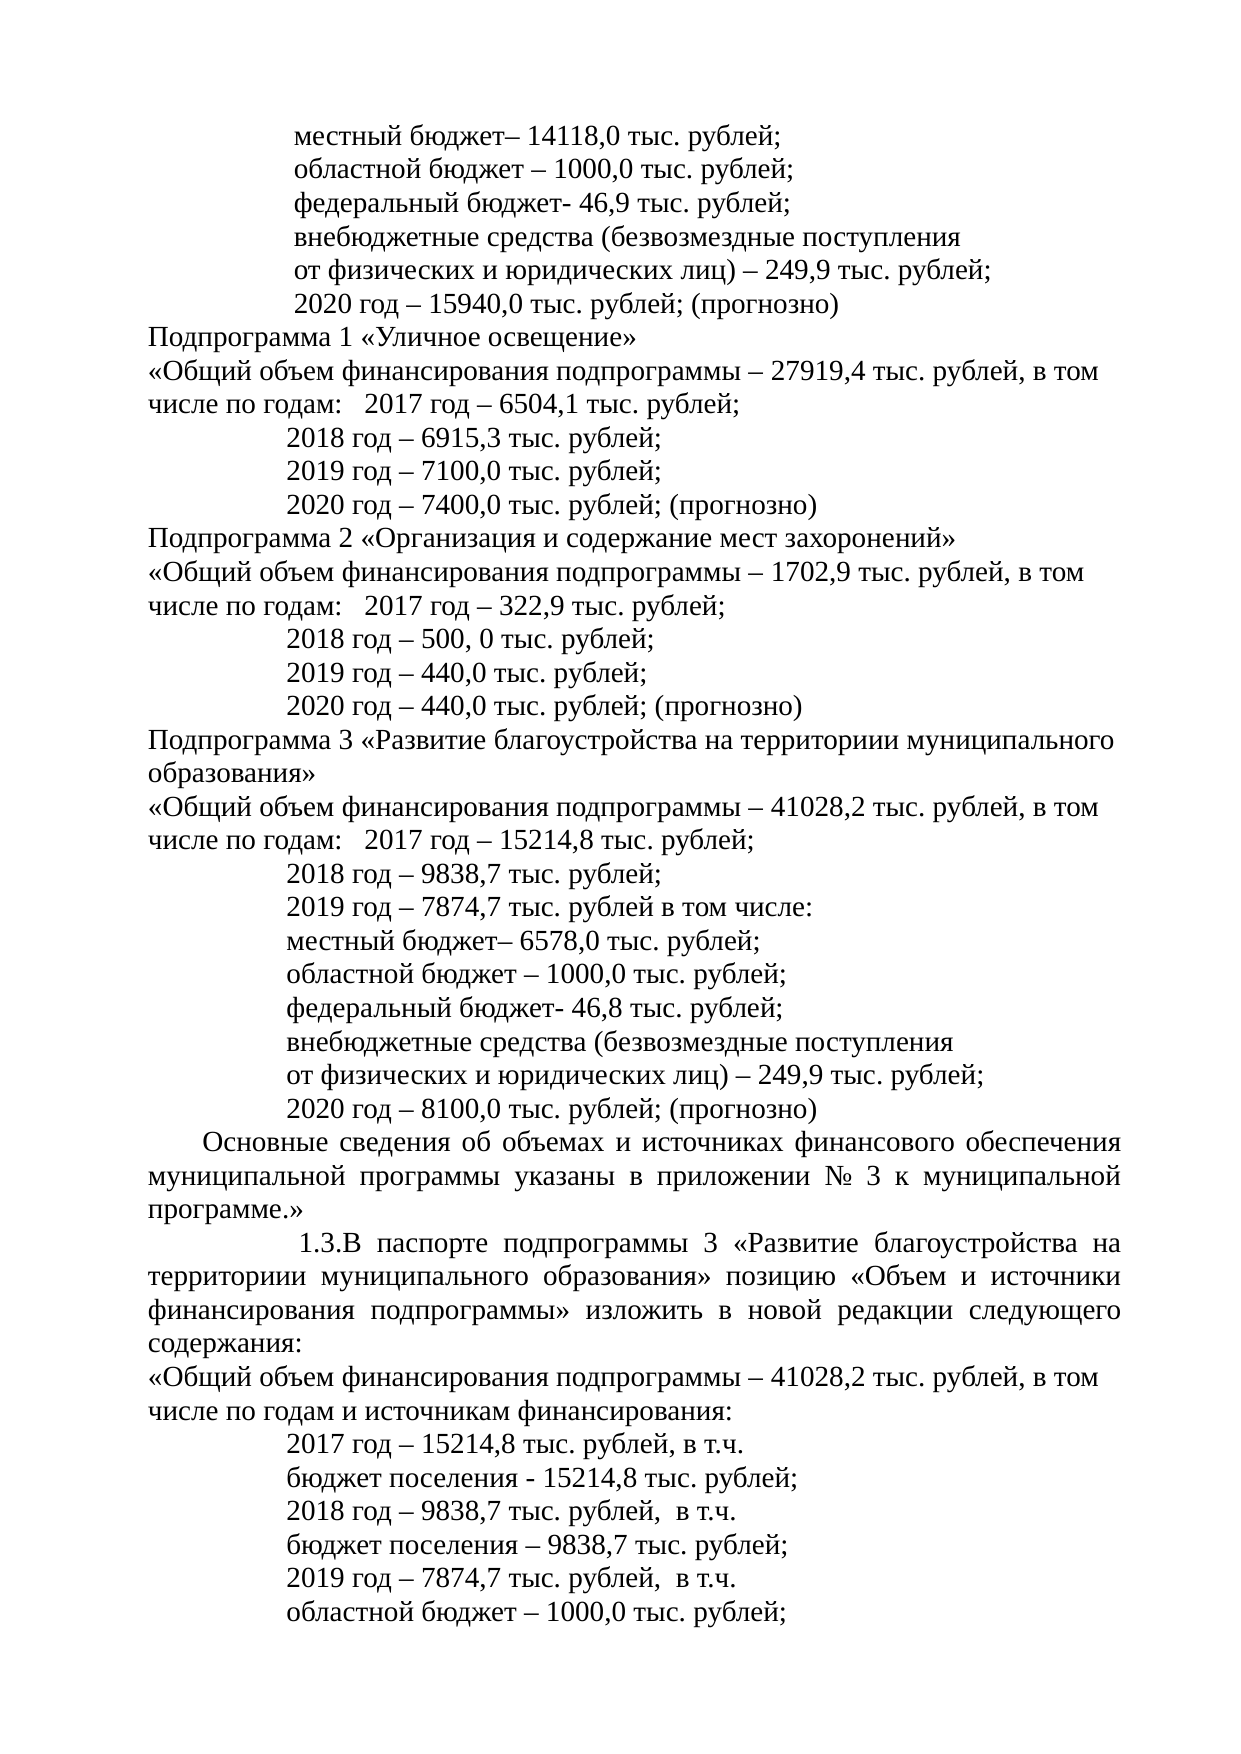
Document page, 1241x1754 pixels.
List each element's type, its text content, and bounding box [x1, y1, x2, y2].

text Основные сведения об объемах и источниках финансового обеспечения муниципальной программы указаны в приложении № 3 к муниципальной программе.» [148, 1124, 1122, 1225]
text местный бюджет– 6578,0 тыс. рублей; [148, 923, 1122, 957]
text бюджет поселения – 9838,7 тыс. рублей; [148, 1527, 1122, 1560]
text Подпрограмма 1 «Уличное освещение» [148, 319, 1122, 353]
text 2017 год – 15214,8 тыс. рублей, в т.ч. [148, 1426, 1122, 1460]
text «Общий объем финансирования подпрограммы – 41028,2 тыс. рублей, в том числе по годам и источникам финансирования: [148, 1359, 1122, 1426]
text 2019 год – 7874,7 тыс. рублей в том числе: [148, 889, 1122, 923]
list внебюджетные средства (безвозмездные поступления [148, 1024, 1122, 1057]
text бюджет поселения - 15214,8 тыс. рублей; [148, 1460, 1122, 1493]
text областной бюджет – 1000,0 тыс. рублей; [148, 152, 1122, 185]
text федеральный бюджет- 46,9 тыс. рублей; [148, 185, 1122, 219]
text Подпрограмма 2 «Организация и содержание мест захоронений» [148, 521, 1122, 554]
text областной бюджет – 1000,0 тыс. рублей; [148, 957, 1122, 990]
text 2020 год – 8100,0 тыс. рублей; (прогнозно) [148, 1091, 1122, 1124]
text «Общий объем финансирования подпрограммы – 1702,9 тыс. рублей, в том числе по годам: 2017 год – 322,9 тыс. рублей; [148, 554, 1122, 621]
text 2020 год – 440,0 тыс. рублей; (прогнозно) [148, 688, 1122, 722]
text местный бюджет– 14118,0 тыс. рублей; [148, 118, 1122, 152]
text от физических и юридических лиц) – 249,9 тыс. рублей; [148, 1057, 1122, 1091]
text Подпрограмма 3 «Развитие благоустройства на территориии муниципального образования» [148, 722, 1122, 789]
text 2018 год – 6915,3 тыс. рублей; [148, 420, 1122, 453]
text 2018 год – 9838,7 тыс. рублей; [148, 856, 1122, 889]
text 2018 год – 9838,7 тыс. рублей, в т.ч. [148, 1493, 1122, 1527]
text 1.3.В паспорте подпрограммы 3 «Развитие благоустройства на территориии муниципального образования» позицию «Объем и источники финансирования подпрограммы» изложить в новой редакции следующего содержания: [148, 1225, 1122, 1359]
text 2020 год – 7400,0 тыс. рублей; (прогнозно) [148, 487, 1122, 521]
text 2018 год – 500, 0 тыс. рублей; [148, 621, 1122, 655]
text 2019 год – 7100,0 тыс. рублей; [148, 453, 1122, 487]
text федеральный бюджет- 46,8 тыс. рублей; [148, 990, 1122, 1024]
text областной бюджет – 1000,0 тыс. рублей; [148, 1594, 1122, 1627]
text от физических и юридических лиц) – 249,9 тыс. рублей; [148, 252, 1122, 286]
text 2019 год – 440,0 тыс. рублей; [148, 655, 1122, 688]
text 2019 год – 7874,7 тыс. рублей, в т.ч. [148, 1560, 1122, 1594]
list внебюджетные средства (безвозмездные поступления [148, 219, 1122, 252]
text «Общий объем финансирования подпрограммы – 41028,2 тыс. рублей, в том числе по годам: 2017 год – 15214,8 тыс. рублей; [148, 789, 1122, 856]
text 2020 год – 15940,0 тыс. рублей; (прогнозно) [148, 286, 1122, 319]
text «Общий объем финансирования подпрограммы – 27919,4 тыс. рублей, в том числе по годам: 2017 год – 6504,1 тыс. рублей; [148, 353, 1122, 420]
